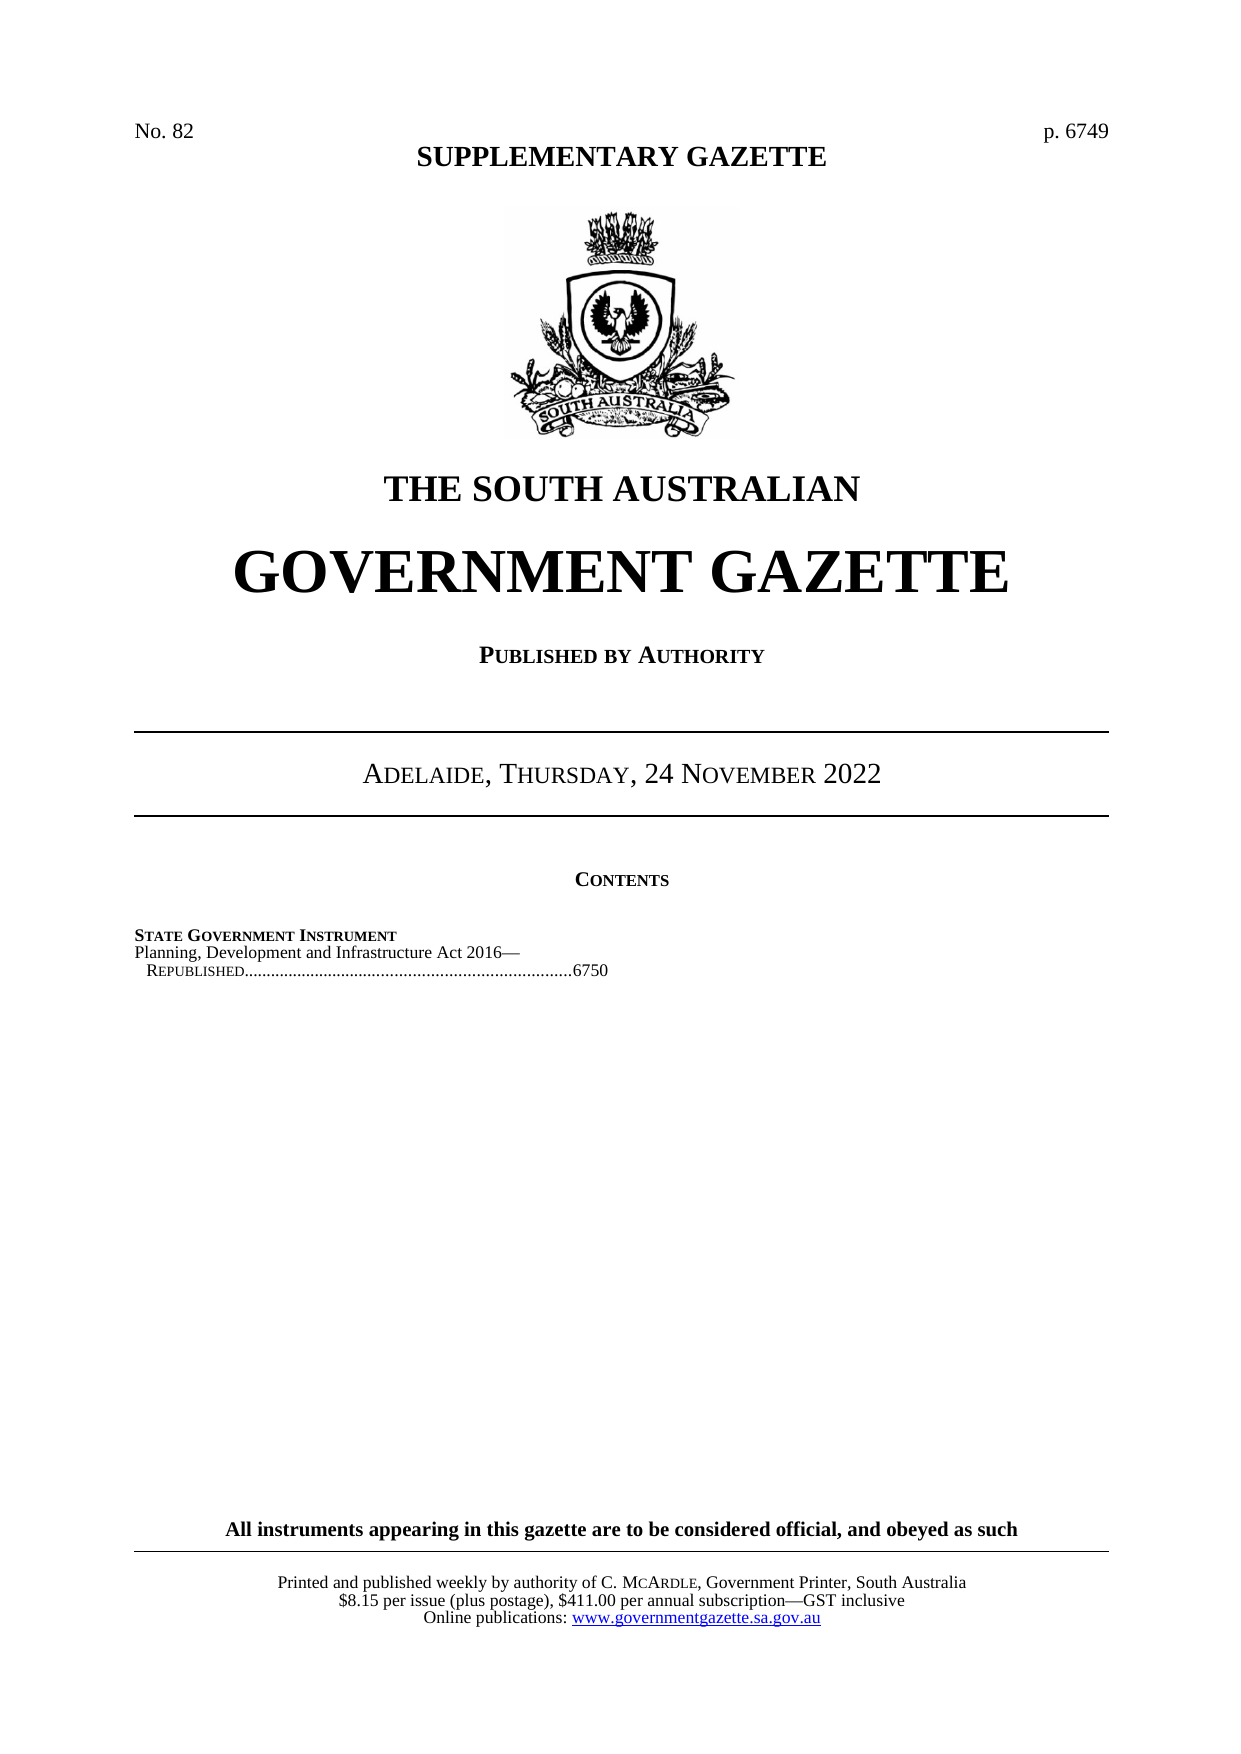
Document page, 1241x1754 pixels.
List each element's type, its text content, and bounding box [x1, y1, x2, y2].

text Adelaide, Thursday, 24 November 2022 [134, 757, 1109, 790]
picture [504, 207, 740, 439]
text Published by Authority [134, 643, 1109, 668]
text Planning, Development and Infrastructure Act 2016— Republished 6750 [134, 945, 1109, 980]
text THE SOUTH AUSTRALIAN [134, 206, 1109, 509]
text Contents [134, 856, 1109, 894]
text GOVERNMENT GAZETTE [134, 534, 1109, 606]
text SUPPLEMENTARY GAZETTE [134, 143, 1109, 172]
text State Government Instrument [134, 927, 1109, 945]
